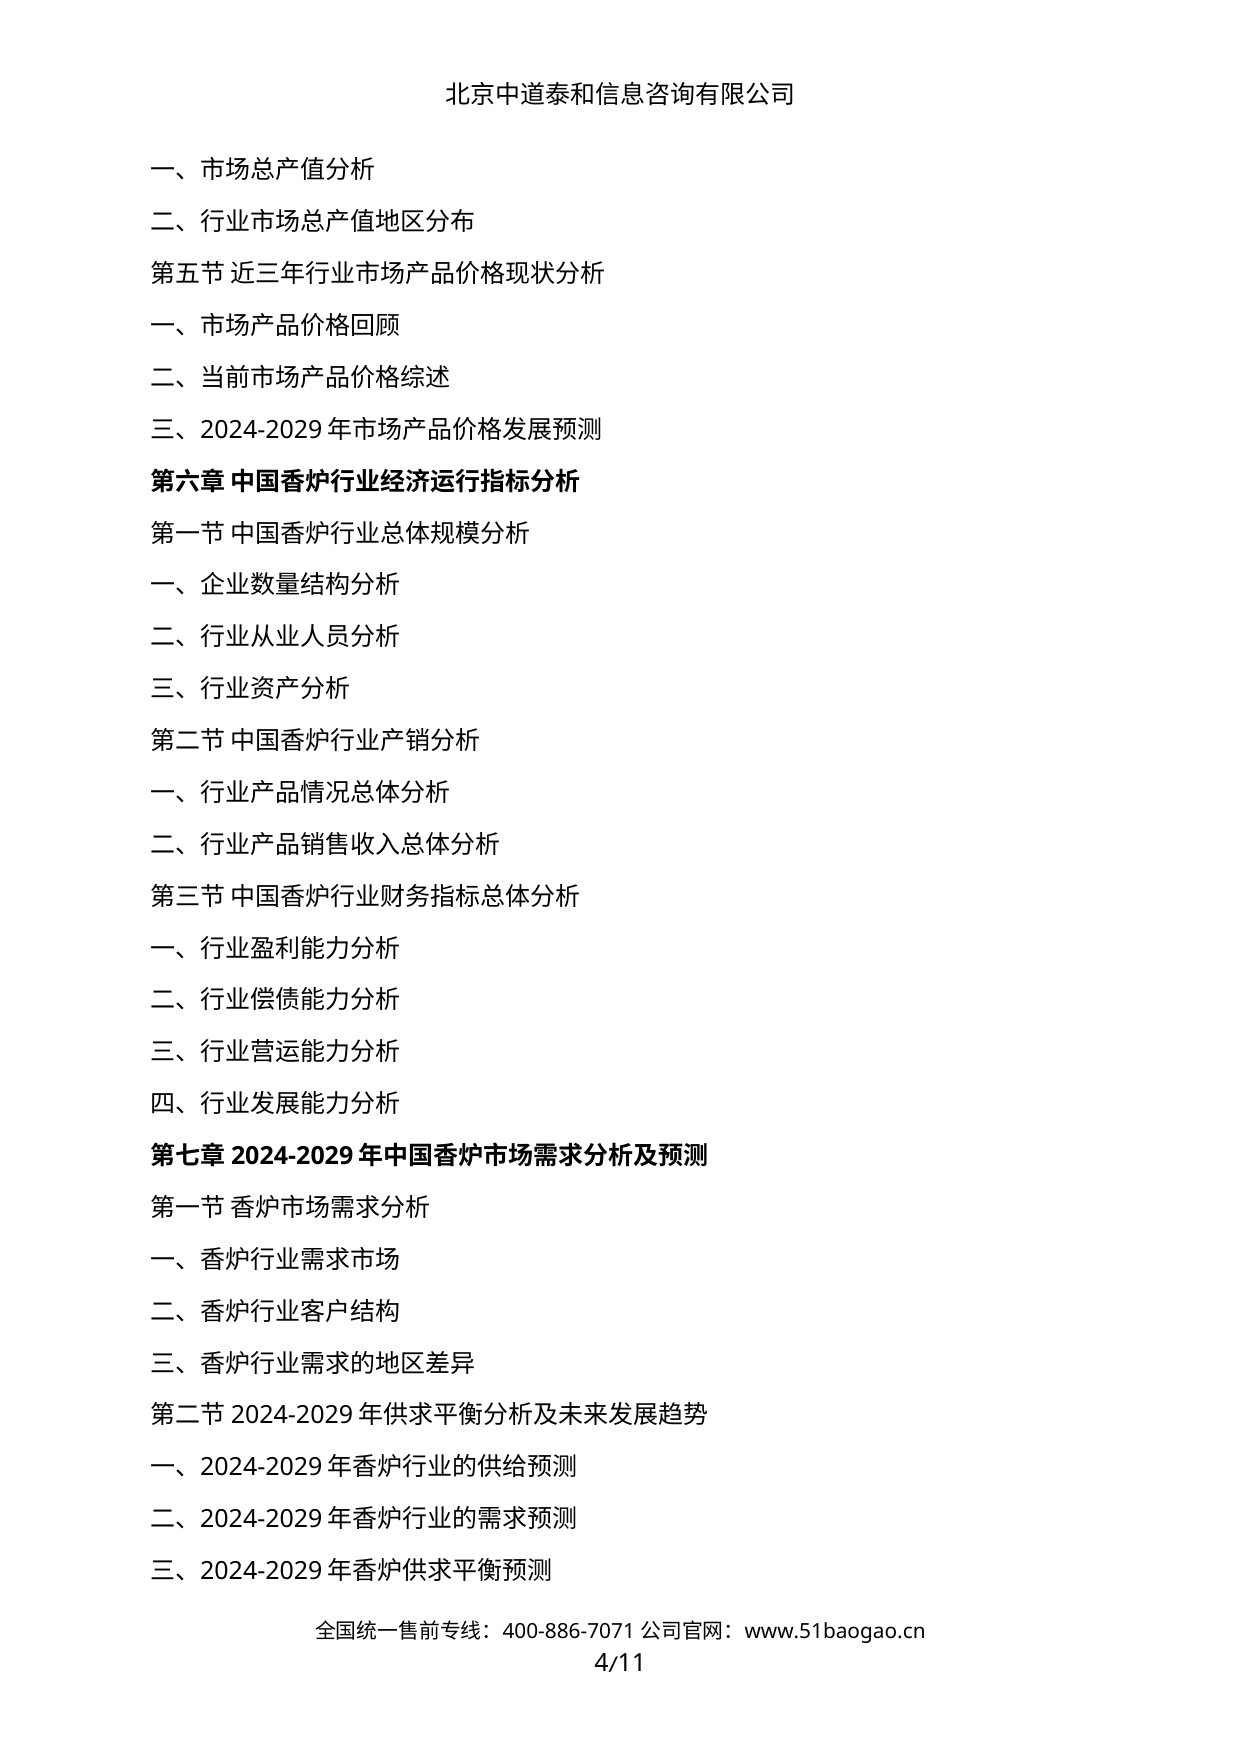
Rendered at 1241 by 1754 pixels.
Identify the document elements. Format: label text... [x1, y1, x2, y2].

text 二、2024-2029年香炉行业的需求预测 [150, 1499, 1090, 1535]
text 三、2024-2029年市场产品价格发展预测 [150, 409, 1090, 446]
text 二、行业偿债能力分析 [150, 980, 1090, 1016]
text 一、2024-2029年香炉行业的供给预测 [150, 1447, 1090, 1483]
text 第五节 近三年行业市场产品价格现状分析 [150, 254, 1090, 290]
text 第二节 中国香炉行业产销分析 [150, 721, 1090, 757]
text 第三节 中国香炉行业财务指标总体分析 [150, 876, 1090, 912]
text 二、行业产品销售收入总体分析 [150, 824, 1090, 861]
text 三、香炉行业需求的地区差异 [150, 1343, 1090, 1379]
text 第一节 中国香炉行业总体规模分析 [150, 513, 1090, 549]
text 一、企业数量结构分析 [150, 565, 1090, 601]
text 第一节 香炉市场需求分析 [150, 1187, 1090, 1224]
text 一、香炉行业需求市场 [150, 1239, 1090, 1276]
text 一、市场产品价格回顾 [150, 306, 1090, 342]
text 三、2024-2029年香炉供求平衡预测 [150, 1551, 1090, 1587]
text 一、行业盈利能力分析 [150, 928, 1090, 964]
text 第六章 中国香炉行业经济运行指标分析 [150, 461, 1090, 497]
text 一、市场总产值分析 [150, 150, 1090, 186]
text 二、行业从业人员分析 [150, 617, 1090, 653]
text 三、行业资产分析 [150, 669, 1090, 705]
text 第二节 2024-2029年供求平衡分析及未来发展趋势 [150, 1395, 1090, 1431]
text 三、行业营运能力分析 [150, 1032, 1090, 1068]
text 四、行业发展能力分析 [150, 1084, 1090, 1120]
text 第七章 2024-2029年中国香炉市场需求分析及预测 [150, 1136, 1090, 1172]
text 二、当前市场产品价格综述 [150, 357, 1090, 394]
text 二、香炉行业客户结构 [150, 1291, 1090, 1327]
text 二、行业市场总产值地区分布 [150, 202, 1090, 238]
text 一、行业产品情况总体分析 [150, 772, 1090, 809]
